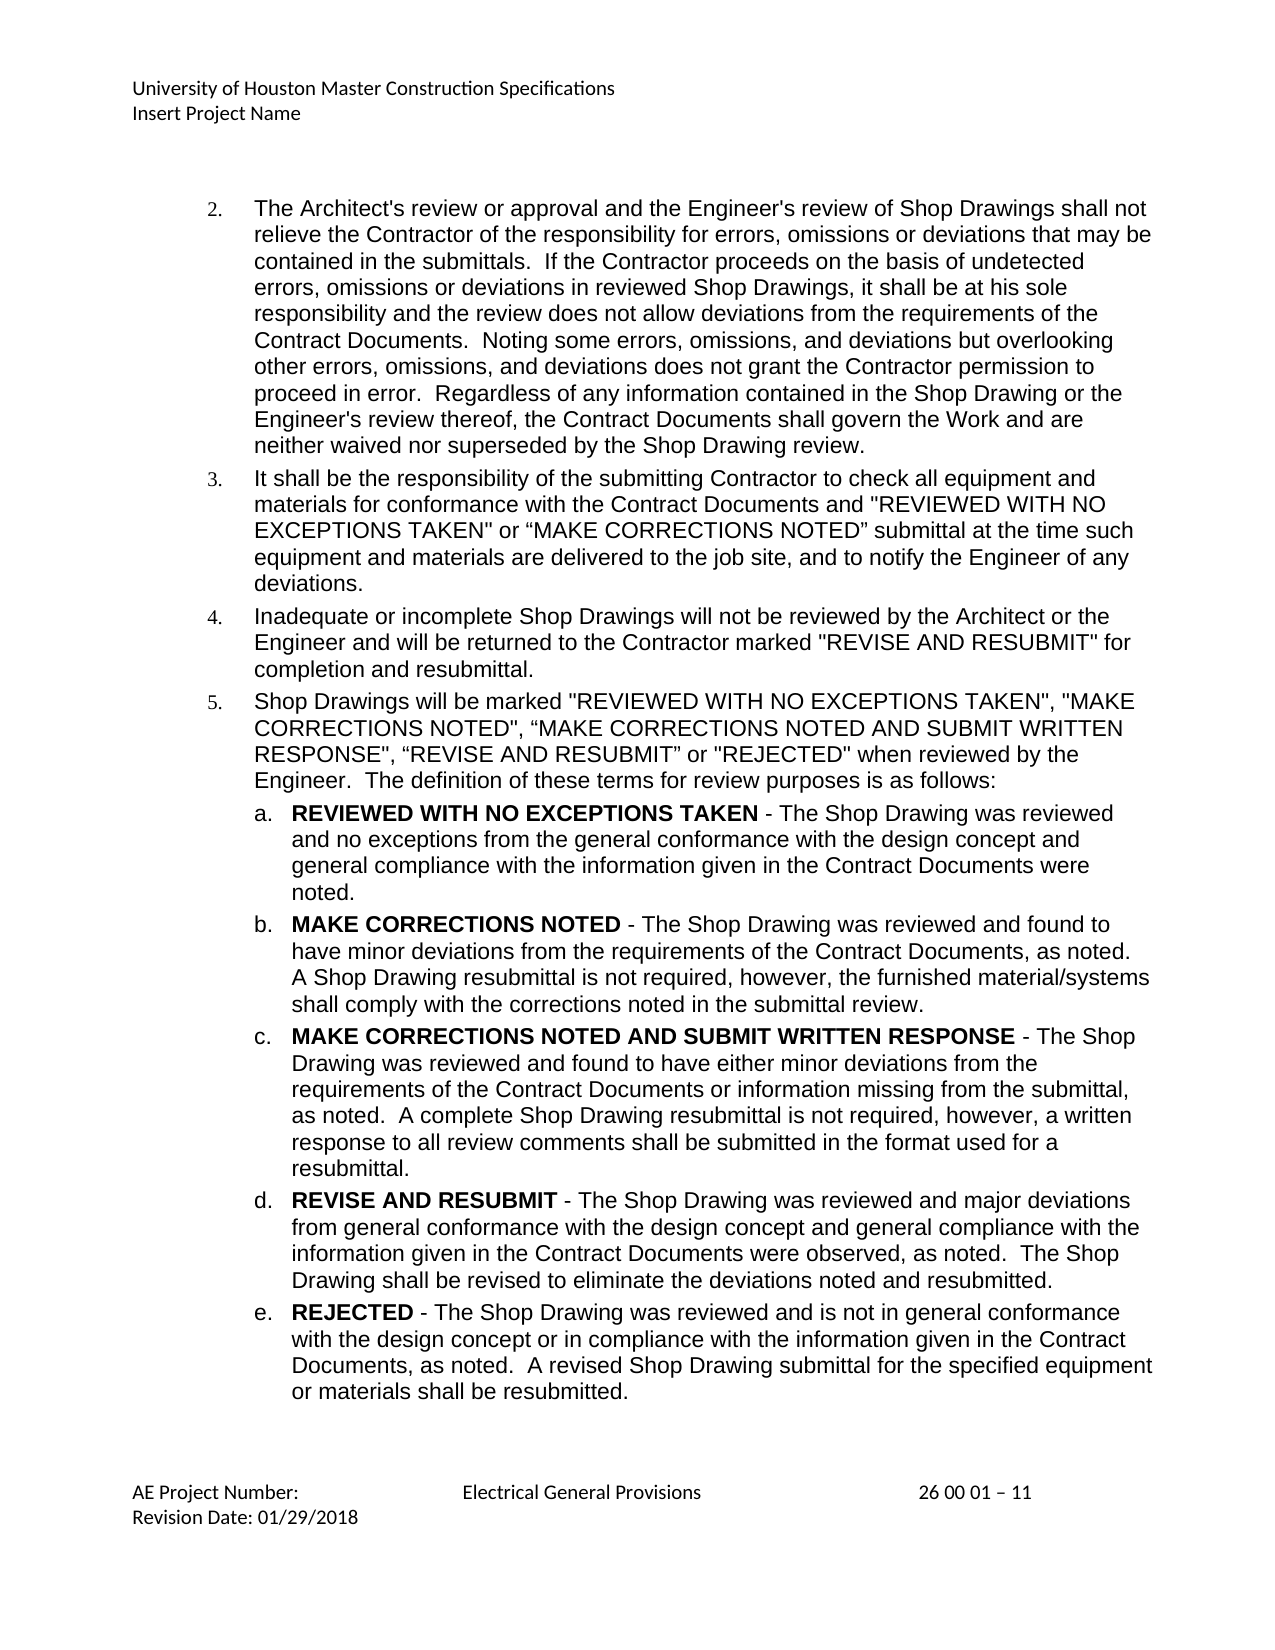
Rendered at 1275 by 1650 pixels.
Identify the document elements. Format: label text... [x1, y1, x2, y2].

subtitle The Architect's review or approval and the Engineer's review of Shop Drawings shall not relieve the Contractor of the responsibility for errors, omissions or deviations that may be contained in the submittals. If the Contractor proceeds on the basis of undetected errors, omissions or deviations in reviewed Shop Drawings, it shall be at his sole responsibility and the review does not allow deviations from the requirements of the Contract Documents. Noting some errors, omissions, and deviations but overlooking other errors, omissions, and deviations does not grant the Contractor permission to proceed in error. Regardless of any information contained in the Shop Drawing or the Engineer's review thereof, the Contract Documents shall govern the Work and are neither waived nor superseded by the Shop Drawing review. [207, 195, 1155, 458]
subtitle REVIEWED WITH NO EXCEPTIONS TAKEN - The Shop Drawing was reviewed and no exceptions from the general conformance with the design concept and general compliance with the information given in the Contract Documents were noted. [254, 800, 1155, 905]
subtitle Inadequate or incomplete Shop Drawings will not be reviewed by the Architect or the Engineer and will be returned to the Contractor marked "REVISE AND RESUBMIT" for completion and resubmittal. [207, 603, 1155, 682]
subtitle Shop Drawings will be marked "REVIEWED WITH NO EXCEPTIONS TAKEN", "MAKE CORRECTIONS NOTED", “MAKE CORRECTIONS NOTED AND SUBMIT WRITTEN RESPONSE", “REVISE AND RESUBMIT” or "REJECTED" when reviewed by the Engineer. The definition of these terms for review purposes is as follows: [207, 688, 1155, 793]
subtitle MAKE CORRECTIONS NOTED - The Shop Drawing was reviewed and found to have minor deviations from the requirements of the Contract Documents, as noted. A Shop Drawing resubmittal is not required, however, the furnished material/systems shall comply with the corrections noted in the submittal review. [254, 911, 1155, 1017]
subtitle REVISE AND RESUBMIT - The Shop Drawing was reviewed and major deviations from general conformance with the design concept and general compliance with the information given in the Contract Documents were observed, as noted. The Shop Drawing shall be revised to eliminate the deviations noted and resubmitted. [254, 1187, 1155, 1293]
subtitle MAKE CORRECTIONS NOTED AND SUBMIT WRITTEN RESPONSE - The Shop Drawing was reviewed and found to have either minor deviations from the requirements of the Contract Documents or information missing from the submittal, as noted. A complete Shop Drawing resubmittal is not required, however, a written response to all review comments shall be submitted in the format used for a resubmittal. [254, 1023, 1155, 1181]
subtitle REJECTED - The Shop Drawing was reviewed and is not in general conformance with the design concept or in compliance with the information given in the Contract Documents, as noted. A revised Shop Drawing submittal for the specified equipment or materials shall be resubmitted. [254, 1299, 1155, 1404]
subtitle It shall be the responsibility of the submitting Contractor to check all equipment and materials for conformance with the Contract Documents and "REVIEWED WITH NO EXCEPTIONS TAKEN" or “MAKE CORRECTIONS NOTED” submittal at the time such equipment and materials are delivered to the job site, and to notify the Engineer of any deviations. [207, 465, 1155, 597]
